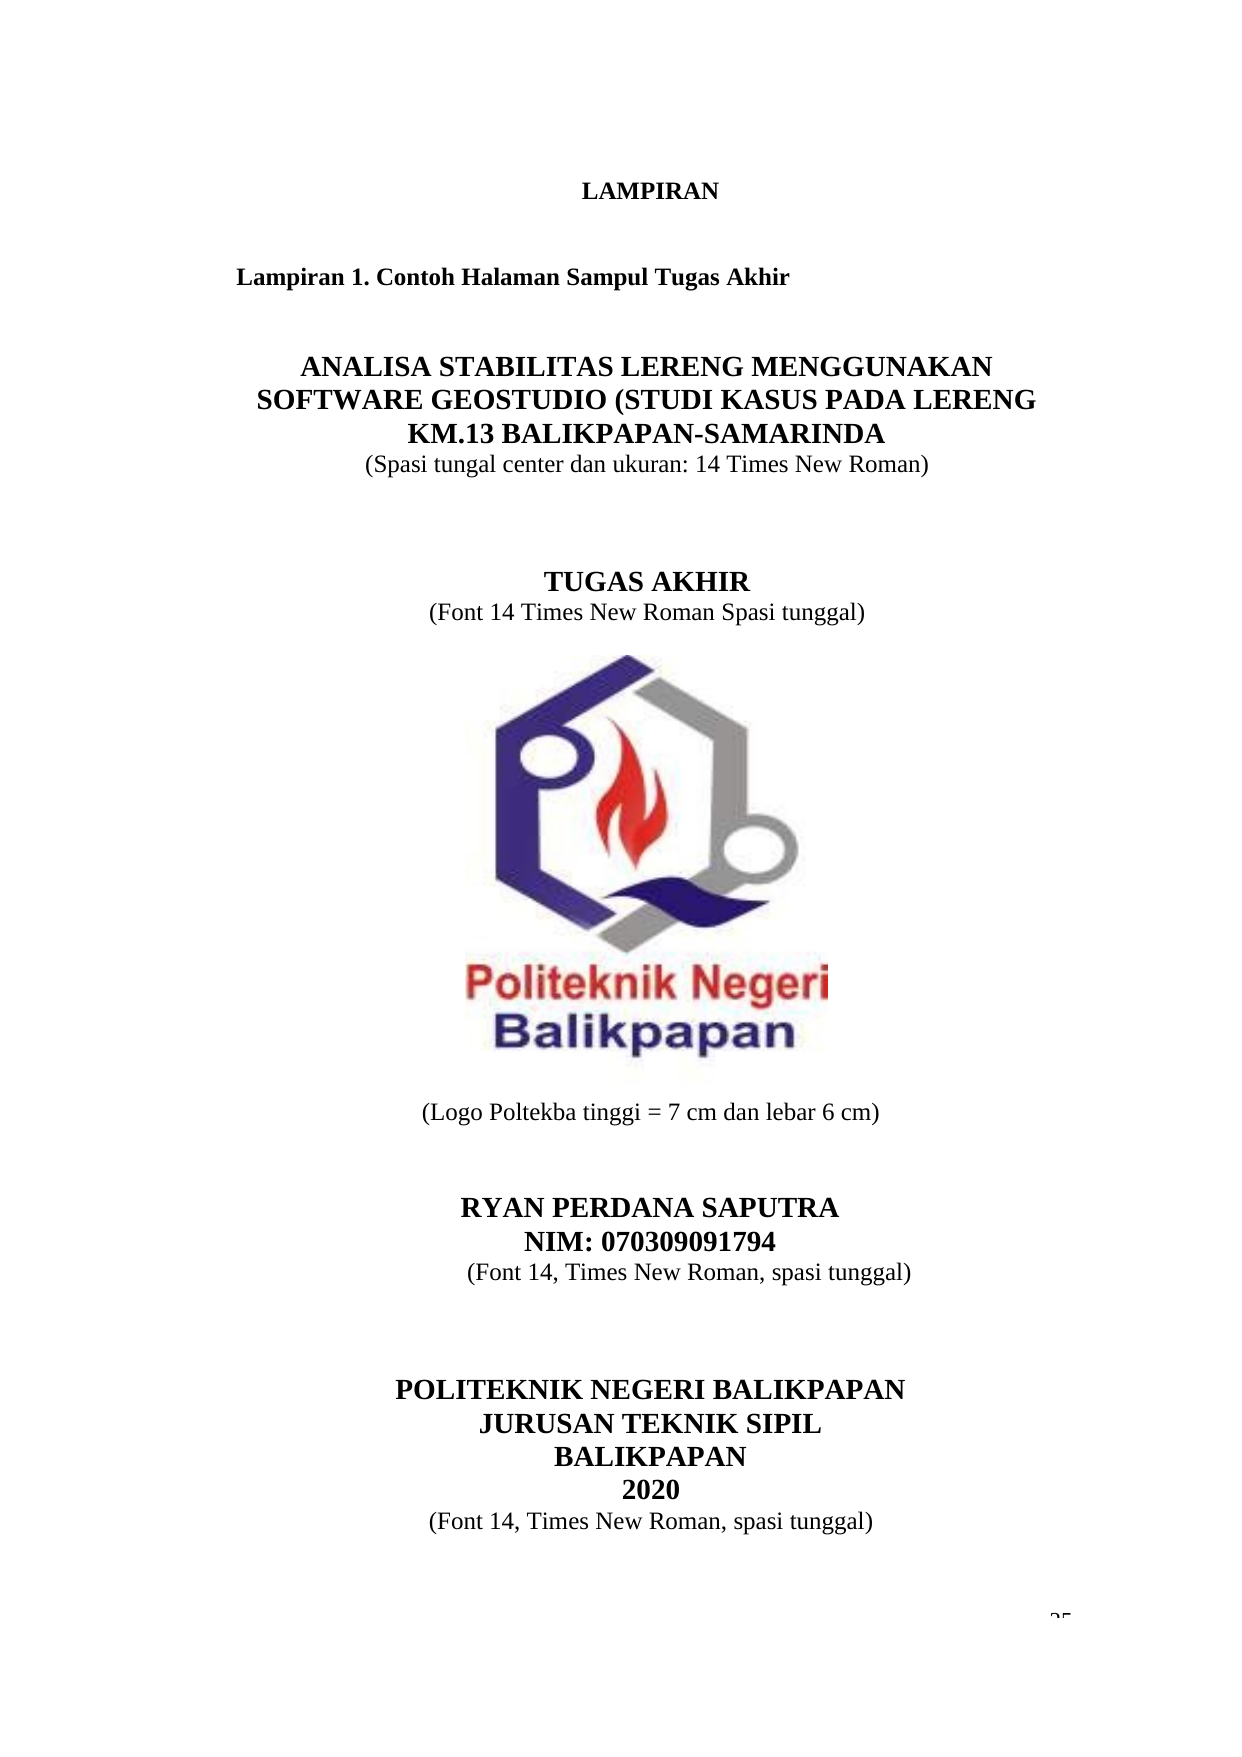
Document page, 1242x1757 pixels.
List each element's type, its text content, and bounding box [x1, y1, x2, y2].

text (Font 14 Times New Roman Spasi tunggal) [256, 598, 1038, 626]
text POLITEKNIK NEGERI BALIKPAPAN JURUSAN TEKNIK SIPIL BALIKPAPAN [394, 1372, 906, 1473]
text Lampiran 1. Contoh Halaman Sampul Tugas Akhir [236, 262, 1185, 291]
text (Font 14, Times New Roman, spasi tunggal) [272, 1506, 1029, 1535]
text 2020 [256, 1473, 1045, 1506]
text TUGAS AKHIR [256, 564, 1038, 598]
text RYAN PERDANA SAPUTRA NIM: 070309091794 [460, 1191, 842, 1258]
text ANALISA STABILITAS LERENG MENGGUNAKAN SOFTWARE GEOSTUDIO (STUDI KASUS PADA LERENG KM.13 BALIKPAPAN-SAMARINDA [256, 349, 1037, 449]
text (Spasi tungal center dan ukuran: 14 Times New Roman) [256, 449, 1038, 478]
picture [465, 655, 828, 1087]
text (Font 14, Times New Roman, spasi tunggal) [467, 1258, 1185, 1286]
subtitle LAMPIRAN [256, 176, 1045, 205]
